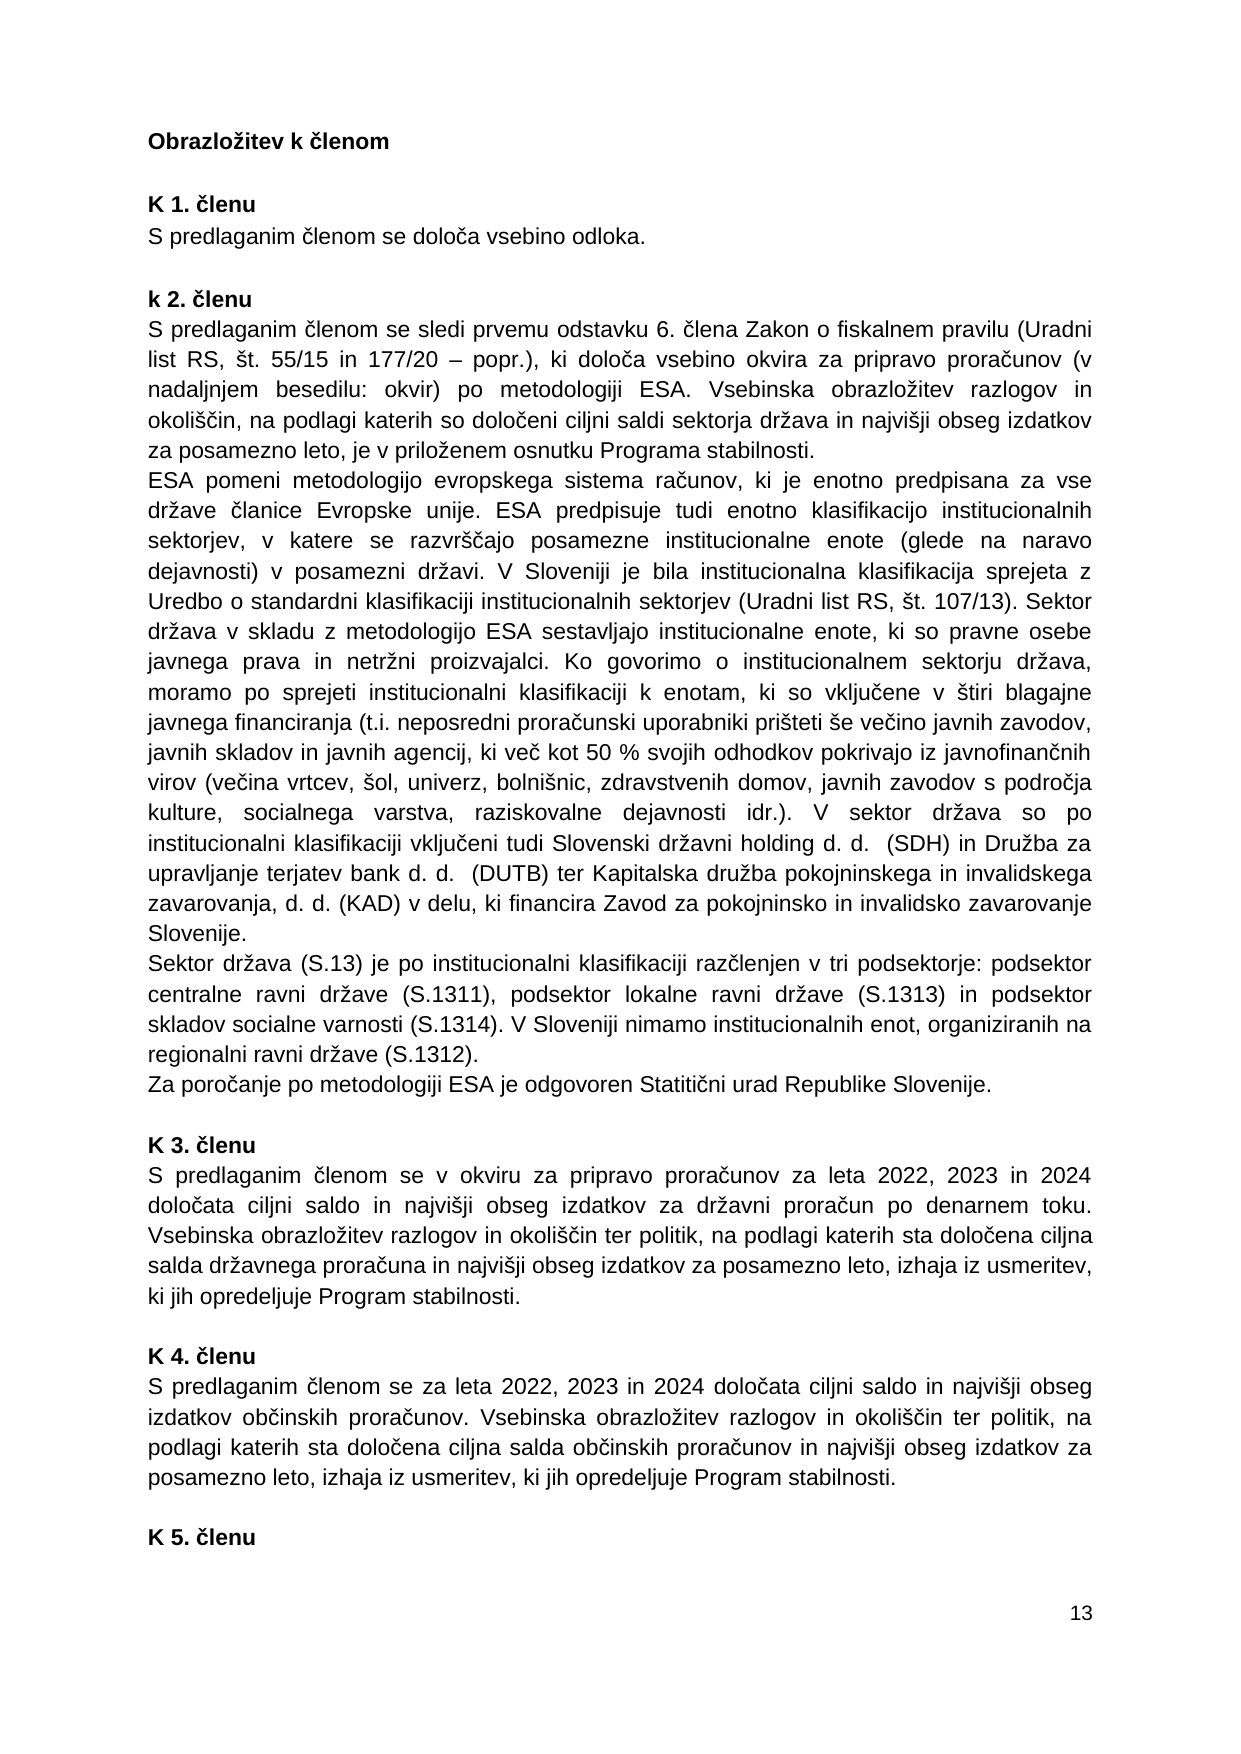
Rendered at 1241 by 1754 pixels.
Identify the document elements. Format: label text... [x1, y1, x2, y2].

text K 4. členu [148, 1343, 1093, 1369]
text Obrazložitev k členom [148, 128, 1093, 154]
text S predlaganim členom se določa vsebino odloka. [148, 223, 1093, 249]
text Za poročanje po metodologiji ESA je odgovoren Statitični urad Republike Slovenije. [148, 1071, 1093, 1097]
text K 1. členu [148, 191, 1093, 217]
text S predlaganim členom se v okviru za pripravo proračunov za leta 2022, 2023 in 2024 določata ciljni saldo in najvišji obseg izdatkov za državni proračun po denarnem toku. Vsebinska obrazložitev razlogov in okoliščin ter politik, na podlagi katerih sta določena ciljna salda državnega proračuna in najvišji obseg izdatkov za posamezno leto, izhaja iz usmeritev, ki jih opredeljuje Program stabilnosti. [148, 1162, 1093, 1309]
text k 2. členu [148, 286, 1093, 312]
text ESA pomeni metodologijo evropskega sistema računov, ki je enotno predpisana za vse države članice Evropske unije. ESA predpisuje tudi enotno klasifikacijo institucionalnih sektorjev, v katere se razvrščajo posamezne institucionalne enote (glede na naravo dejavnosti) v posamezni državi. V Sloveniji je bila institucionalna klasifikacija sprejeta z Uredbo o standardni klasifikaciji institucionalnih sektorjev (Uradni list RS, št. 107/13). Sektor država v skladu z metodologijo ESA sestavljajo institucionalne enote, ki so pravne osebe javnega prava in netržni proizvajalci. Ko govorimo o institucionalnem sektorju država, moramo po sprejeti institucionalni klasifikaciji k enotam, ki so vključene v štiri blagajne javnega financiranja (t.i. neposredni proračunski uporabniki prišteti še večino javnih zavodov, javnih skladov in javnih agencij, ki več kot 50 % svojih odhodkov pokrivajo iz javnofinančnih virov (večina vrtcev, šol, univerz, bolnišnic, zdravstvenih domov, javnih zavodov s področja kulture, socialnega varstva, raziskovalne dejavnosti idr.). V sektor država so po institucionalni klasifikaciji vključeni tudi Slovenski državni holding d. d. (SDH) in Družba za upravljanje terjatev bank d. d. (DUTB) ter Kapitalska družba pokojninskega in invalidskega zavarovanja, d. d. (KAD) v delu, ki financira Zavod za pokojninsko in invalidsko zavarovanje Slovenije. [148, 467, 1093, 946]
text Sektor država (S.13) je po institucionalni klasifikaciji razčlenjen v tri podsektorje: podsektor centralne ravni države (S.1311), podsektor lokalne ravni države (S.1313) in podsektor skladov socialne varnosti (S.1314). V Sloveniji nimamo institucionalnih enot, organiziranih na regionalni ravni države (S.1312). [148, 950, 1093, 1067]
text S predlaganim členom se za leta 2022, 2023 in 2024 določata ciljni saldo in najvišji obseg izdatkov občinskih proračunov. Vsebinska obrazložitev razlogov in okoliščin ter politik, na podlagi katerih sta določena ciljna salda občinskih proračunov in najvišji obseg izdatkov za posamezno leto, izhaja iz usmeritev, ki jih opredeljuje Program stabilnosti. [148, 1373, 1093, 1490]
text K 3. členu [148, 1132, 1093, 1158]
text S predlaganim členom se sledi prvemu odstavku 6. člena Zakon o fiskalnem pravilu (Uradni list RS, št. 55/15 in 177/20 – popr.), ki določa vsebino okvira za pripravo proračunov (v nadaljnjem besedilu: okvir) po metodologiji ESA. Vsebinska obrazložitev razlogov in okoliščin, na podlagi katerih so določeni ciljni saldi sektorja država in najvišji obseg izdatkov za posamezno leto, je v priloženem osnutku Programa stabilnosti. [148, 316, 1093, 463]
text K 5. členu [148, 1524, 1093, 1551]
